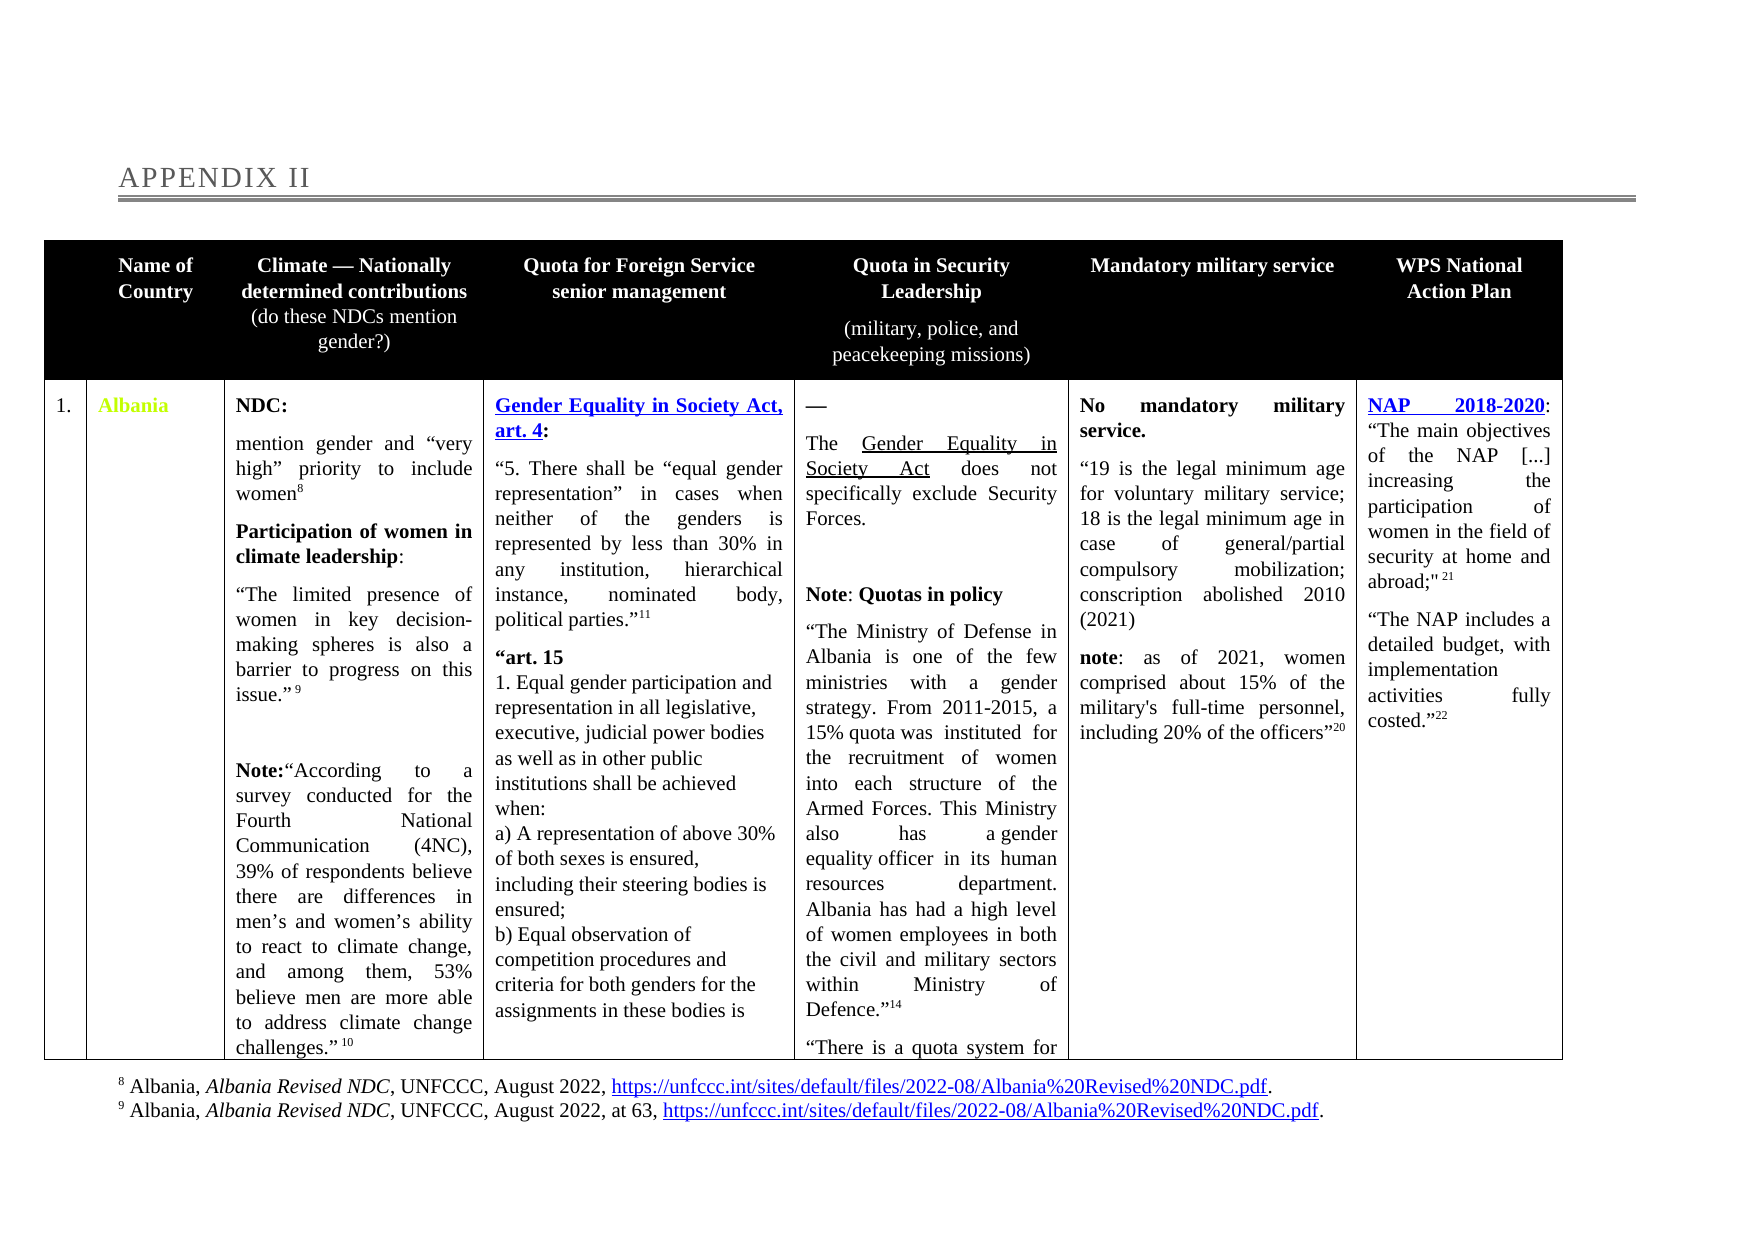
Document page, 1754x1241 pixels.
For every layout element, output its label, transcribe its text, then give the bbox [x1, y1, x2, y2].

table_header Quota for Foreign Service senior management [484, 241, 794, 379]
table_header Name of Country [87, 241, 224, 379]
table_header Quota in Security Leadership (military, police, and peacekeeping missions) [795, 241, 1068, 379]
table_header Mandatory military service [1069, 241, 1356, 379]
table_header WPS National Action Plan [1357, 241, 1562, 379]
table_header Climate — Nationally determined contributions (do these NDCs mention gender?) [225, 241, 483, 379]
subtitle ApPendix II [118, 160, 1636, 195]
table_cell Albania [87, 380, 224, 1059]
table_cell [45, 380, 86, 1059]
table_header [45, 241, 86, 379]
